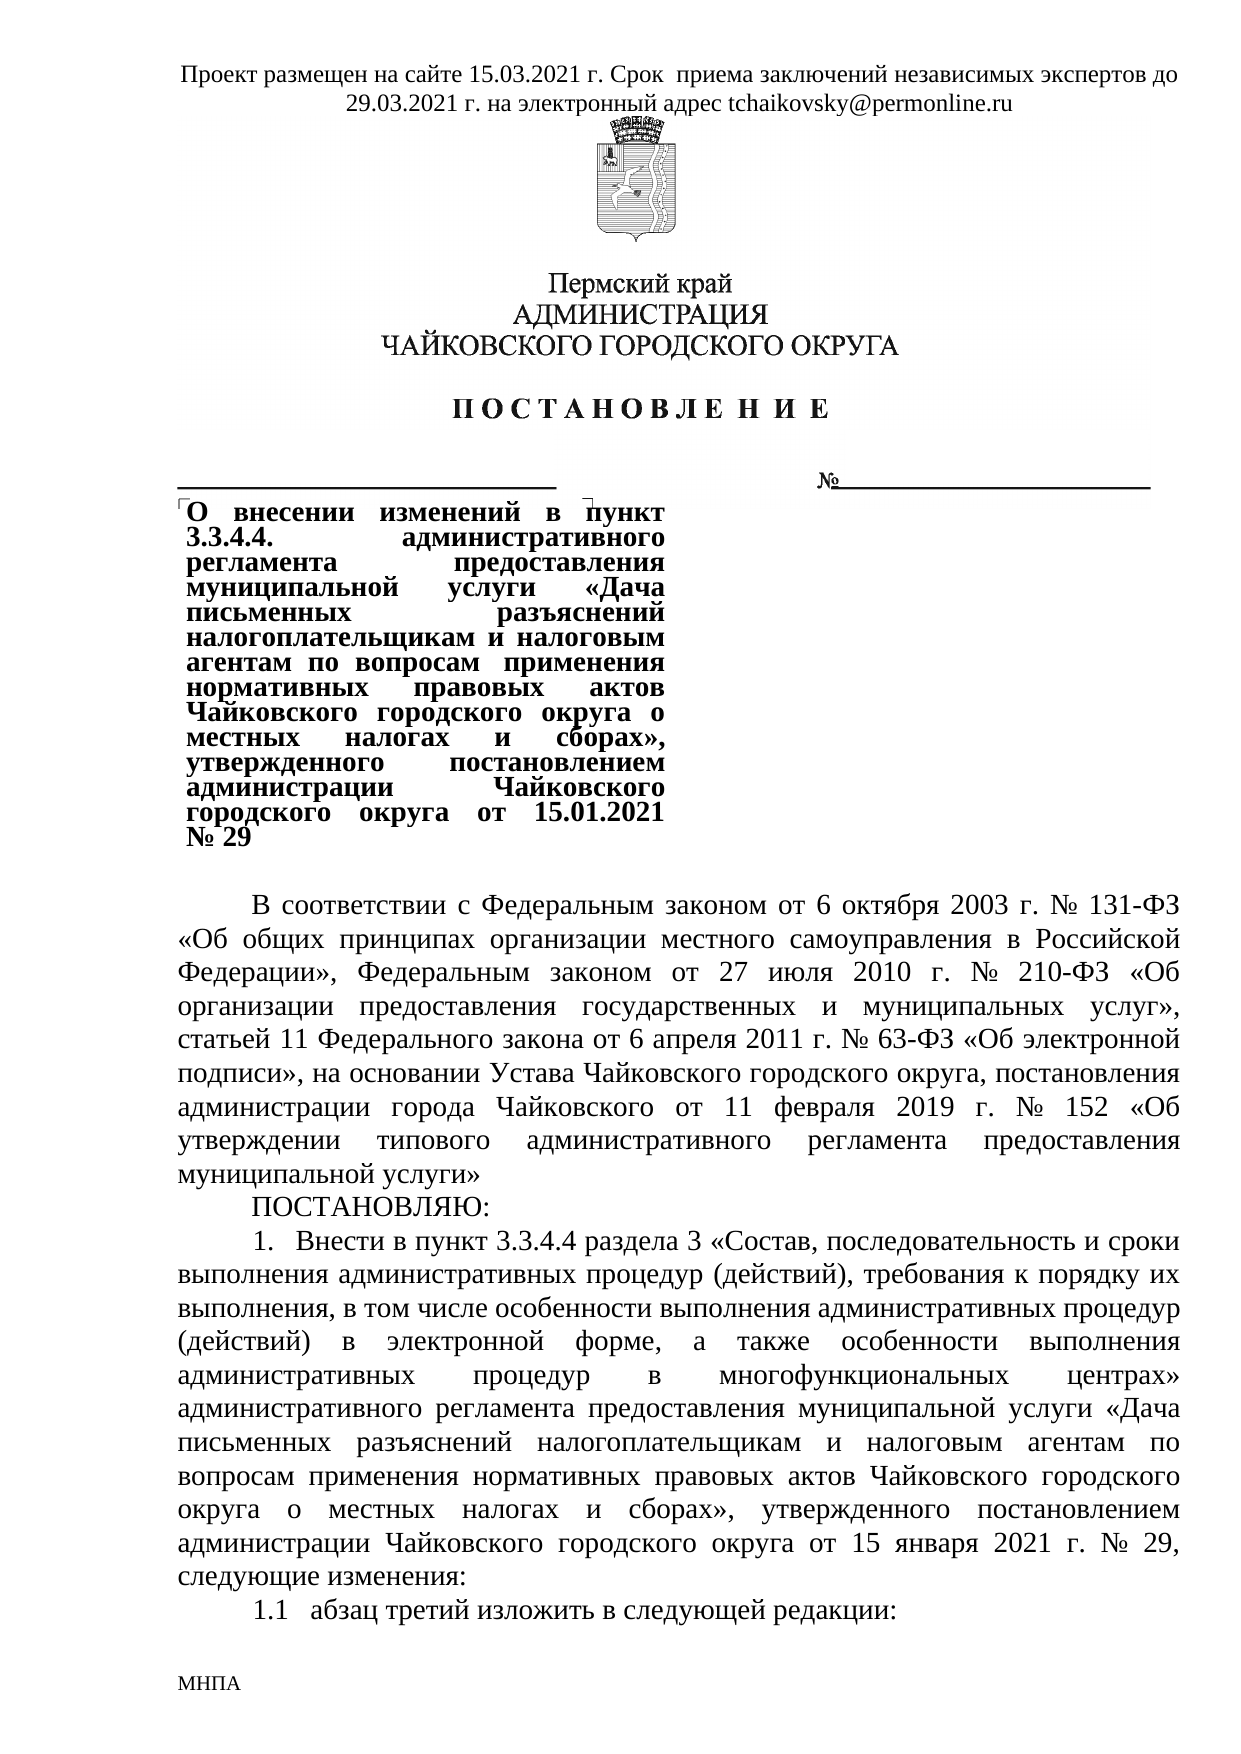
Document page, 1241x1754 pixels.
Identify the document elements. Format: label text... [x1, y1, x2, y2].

list Внести в пункт 3.3.4.4 раздела 3 «Состав, последовательность и сроки выполнения административных процедур (действий), требования к порядку их выполнения, в том числе особенности выполнения административных процедур (действий) в электронной форме, а также особенности выполнения административных процедур в многофункциональных центрах» административного регламента предоставления муниципальной услуги «Дача письменных разъяснений налогоплательщикам и налоговым агентам по вопросам применения нормативных правовых актов Чайковского городского округа о местных налогах и сборах», утвержденного постановлением администрации Чайковского городского округа от 15 января 2021 г. № 29, следующие изменения: [177, 1223, 1181, 1592]
picture [177, 116, 1151, 509]
list абзац третий изложить в следующей редакции: [252, 1592, 1181, 1625]
picture [192, 503, 202, 509]
text В соответствии с Федеральным законом от 6 октября 2003 г. № 131-ФЗ «Об общих принципах организации местного самоуправления в Российской Федерации», Федеральным законом от 27 июля 2010 г. № 210-ФЗ «Об организации предоставления государственных и муниципальных услуг», статьей 11 Федерального закона от 6 апреля 2011 г. № 63-ФЗ «Об электронной подписи», на основании Устава Чайковского городского округа, постановления администрации города Чайковского от 11 февраля 2019 г. № 152 «Об утверждении типового административного регламента предоставления муниципальной услуги» [177, 887, 1181, 1189]
text ПОСТАНОВЛЯЮ: [177, 1189, 1181, 1223]
